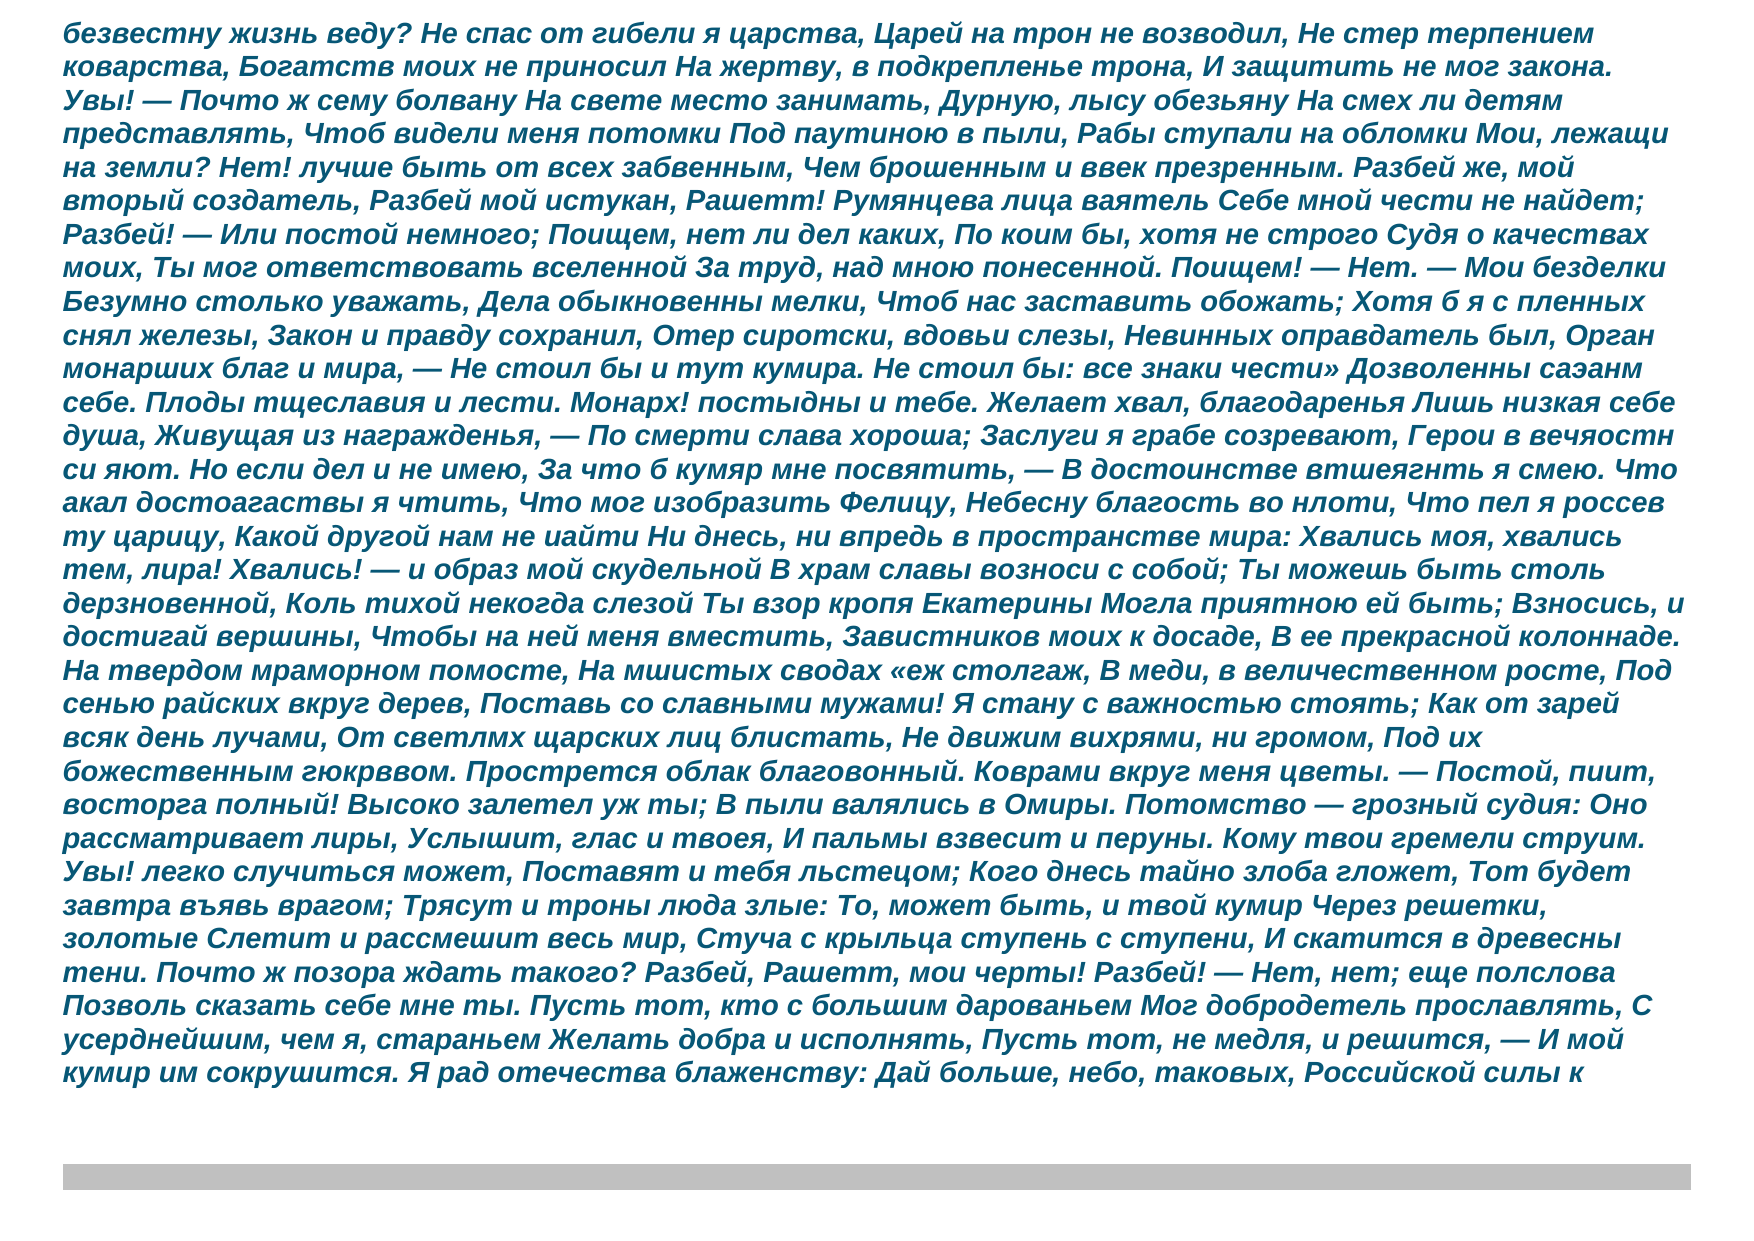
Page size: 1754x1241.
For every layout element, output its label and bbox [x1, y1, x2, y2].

text [62, 16, 1691, 1089]
